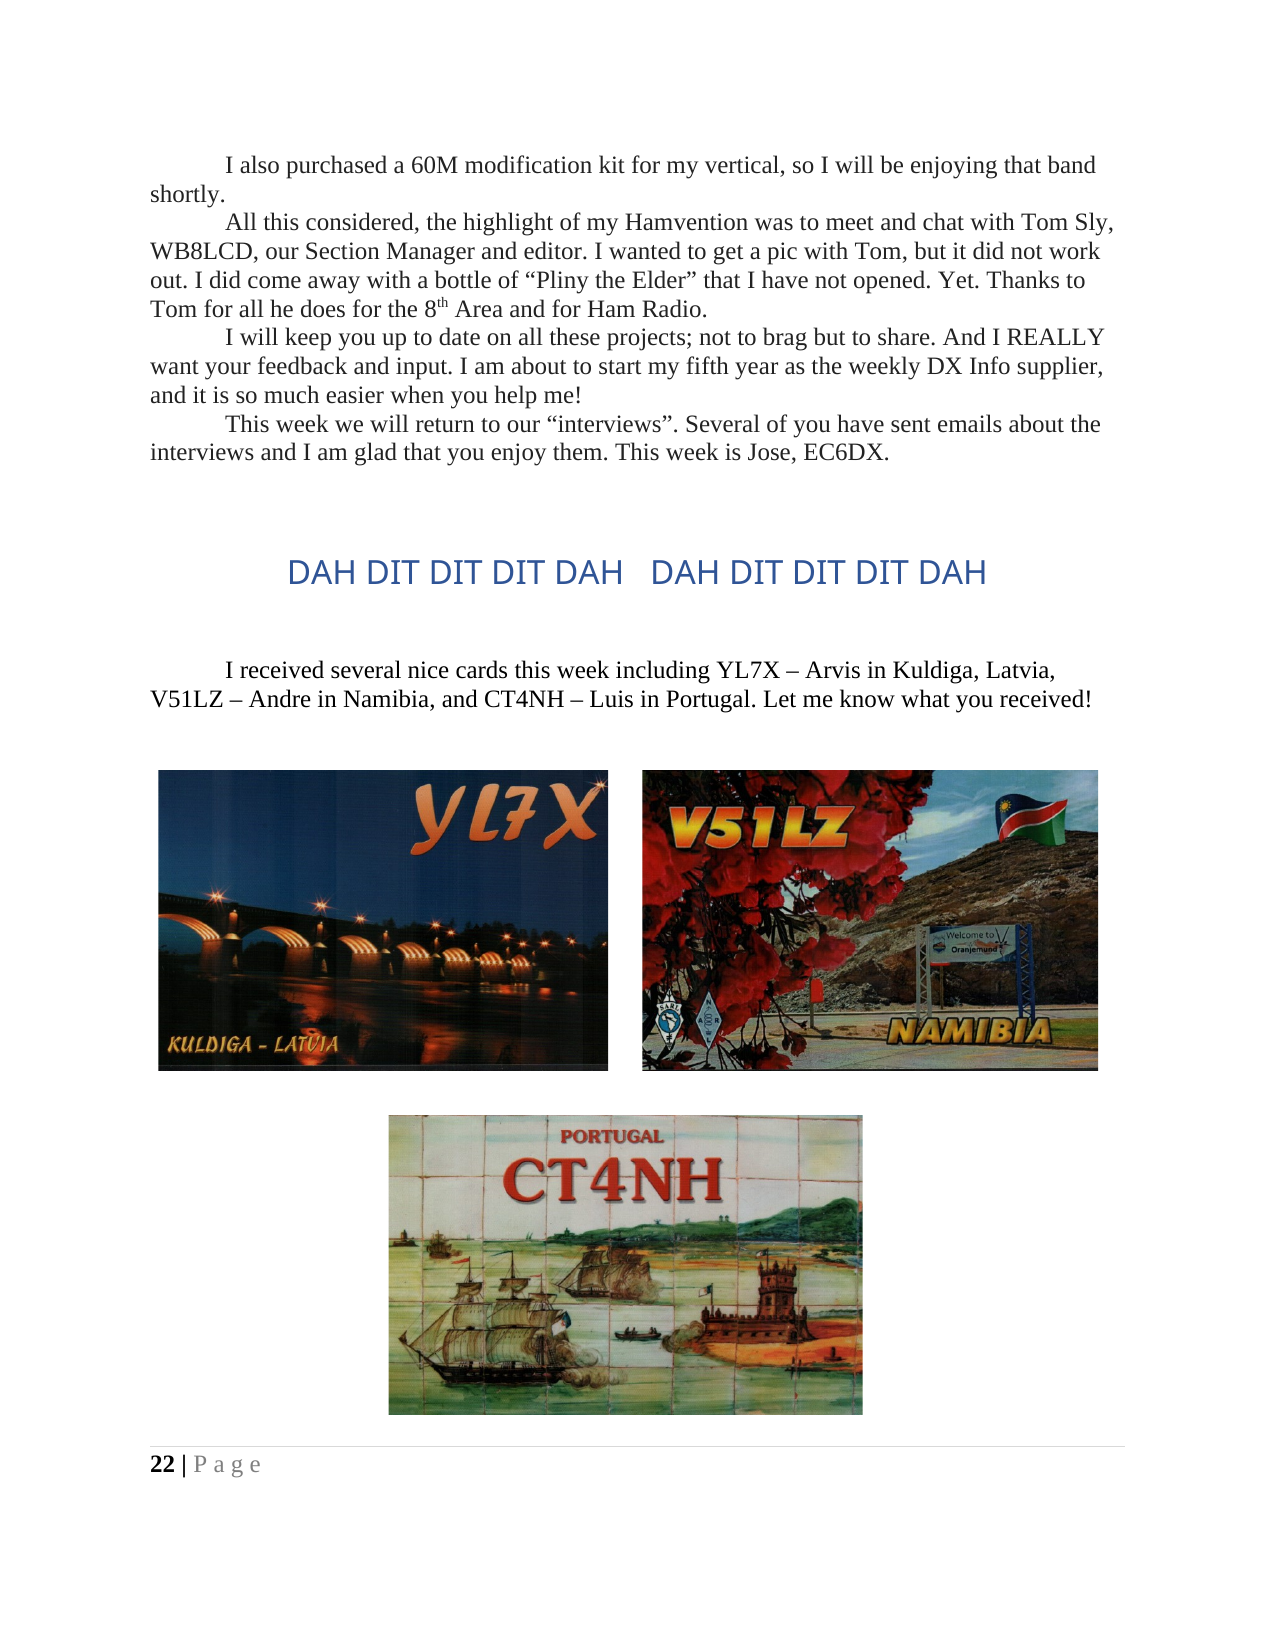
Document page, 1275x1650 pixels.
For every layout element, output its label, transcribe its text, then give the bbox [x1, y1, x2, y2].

text All this considered, the highlight of my Hamvention was to meet and chat with Tom Sly, WB8LCD, our Section Manager and editor. I wanted to get a pic with Tom, but it did not work out. I did come away with a bottle of “Pliny the Elder” that I have not opened. Yet. Thanks to Tom for all he does for the 8th Area and for Ham Radio. [150, 207, 1125, 322]
picture [388, 1115, 863, 1415]
picture [158, 770, 609, 1071]
text I will keep you up to date on all these projects; not to brag but to share. And I REALLY want your feedback and input. I am about to start my fifth year as the weekly DX Info supplier, and it is so much easier when you help me! [150, 322, 1125, 409]
text DAH DIT DIT DIT DAH DAH DIT DIT DIT DAH [150, 549, 1125, 594]
text I also purchased a 60M modification kit for my vertical, so I will be enjoying that band shortly. [226, 150, 1125, 207]
text I received several nice cards this week including YL7X – Arvis in Kuldiga, Latvia, V51LZ – Andre in Namibia, and CT4NH – Luis in Portugal. Let me know what you received! [150, 655, 1125, 713]
picture [642, 770, 1099, 1071]
table_cell [139, 1100, 1113, 1430]
text This week we will return to our “interviews”. Several of you have sent emails about the interviews and I am glad that you enjoy them. This week is Jose, EC6DX. [150, 409, 1125, 466]
table_header [628, 770, 1113, 1100]
table_header [139, 770, 628, 1100]
